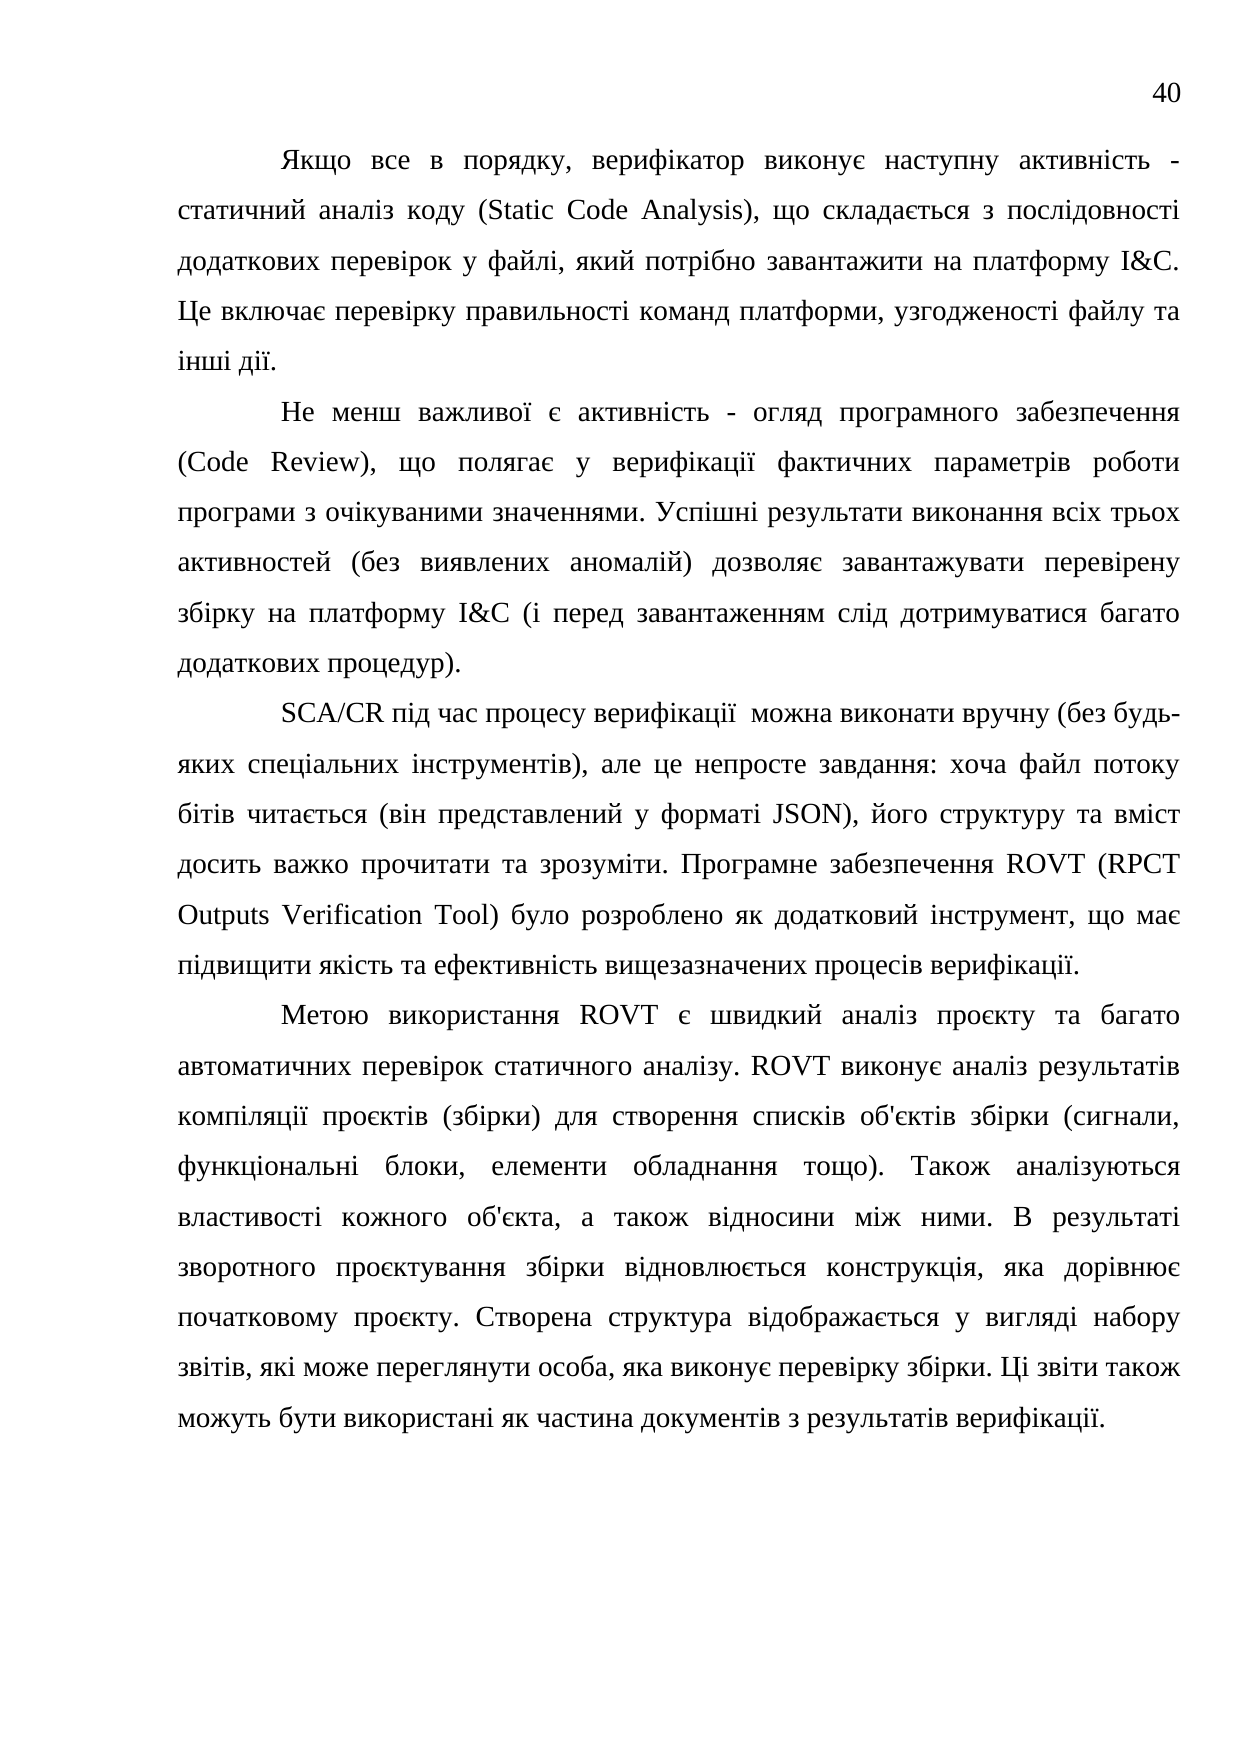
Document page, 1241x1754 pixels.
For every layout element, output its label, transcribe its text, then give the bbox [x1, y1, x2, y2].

text SCA/CR під час процесу верифікації можна виконати вручну (без будь-яких спеціальних інструментів), але це непросте завдання: хоча файл потоку бітів читається (він представлений у форматі JSON), його структуру та вміст досить важко прочитати та зрозуміти. Програмне забезпечення ROVT (RPCT Outputs Verification Tool) було розроблено як додатковий інструмент, що має підвищити якість та ефективність вищезазначених процесів верифікації. [177, 696, 1181, 981]
text Якщо все в порядку, верифікатор виконує наступну активність - статичний аналіз коду (Static Code Analysis), що складається з послідовності додаткових перевірок у файлі, який потрібно завантажити на платформу I&C. Це включає перевірку правильності команд платформи, узгодженості файлу та інші дії. [177, 142, 1181, 377]
text Метою використання ROVT є швидкий аналіз проєкту та багато автоматичних перевірок статичного аналізу. ROVT виконує аналіз результатів компіляції проєктів (збірки) для створення списків об'єктів збірки (сигнали, функціональні блоки, елементи обладнання тощо). Також аналізуються властивості кожного об'єкта, а також відносини між ними. В результаті зворотного проєктування збірки відновлюється конструкція, яка дорівнює початковому проєкту. Створена структура відображається у вигляді набору звітів, які може переглянути особа, яка виконує перевірку збірки. Ці звіти також можуть бути використані як частина документів з результатів верифікації. [177, 997, 1181, 1433]
text Не менш важливої є активність - огляд програмного забезпечення (Code Review), що полягає у верифікації фактичних параметрів роботи програми з очікуваними значеннями. Успішні результати виконання всіх трьох активностей (без виявлених аномалій) дозволяє завантажувати перевірену збірку на платформу I&C (і перед завантаженням слід дотримуватися багато додаткових процедур). [177, 394, 1181, 679]
